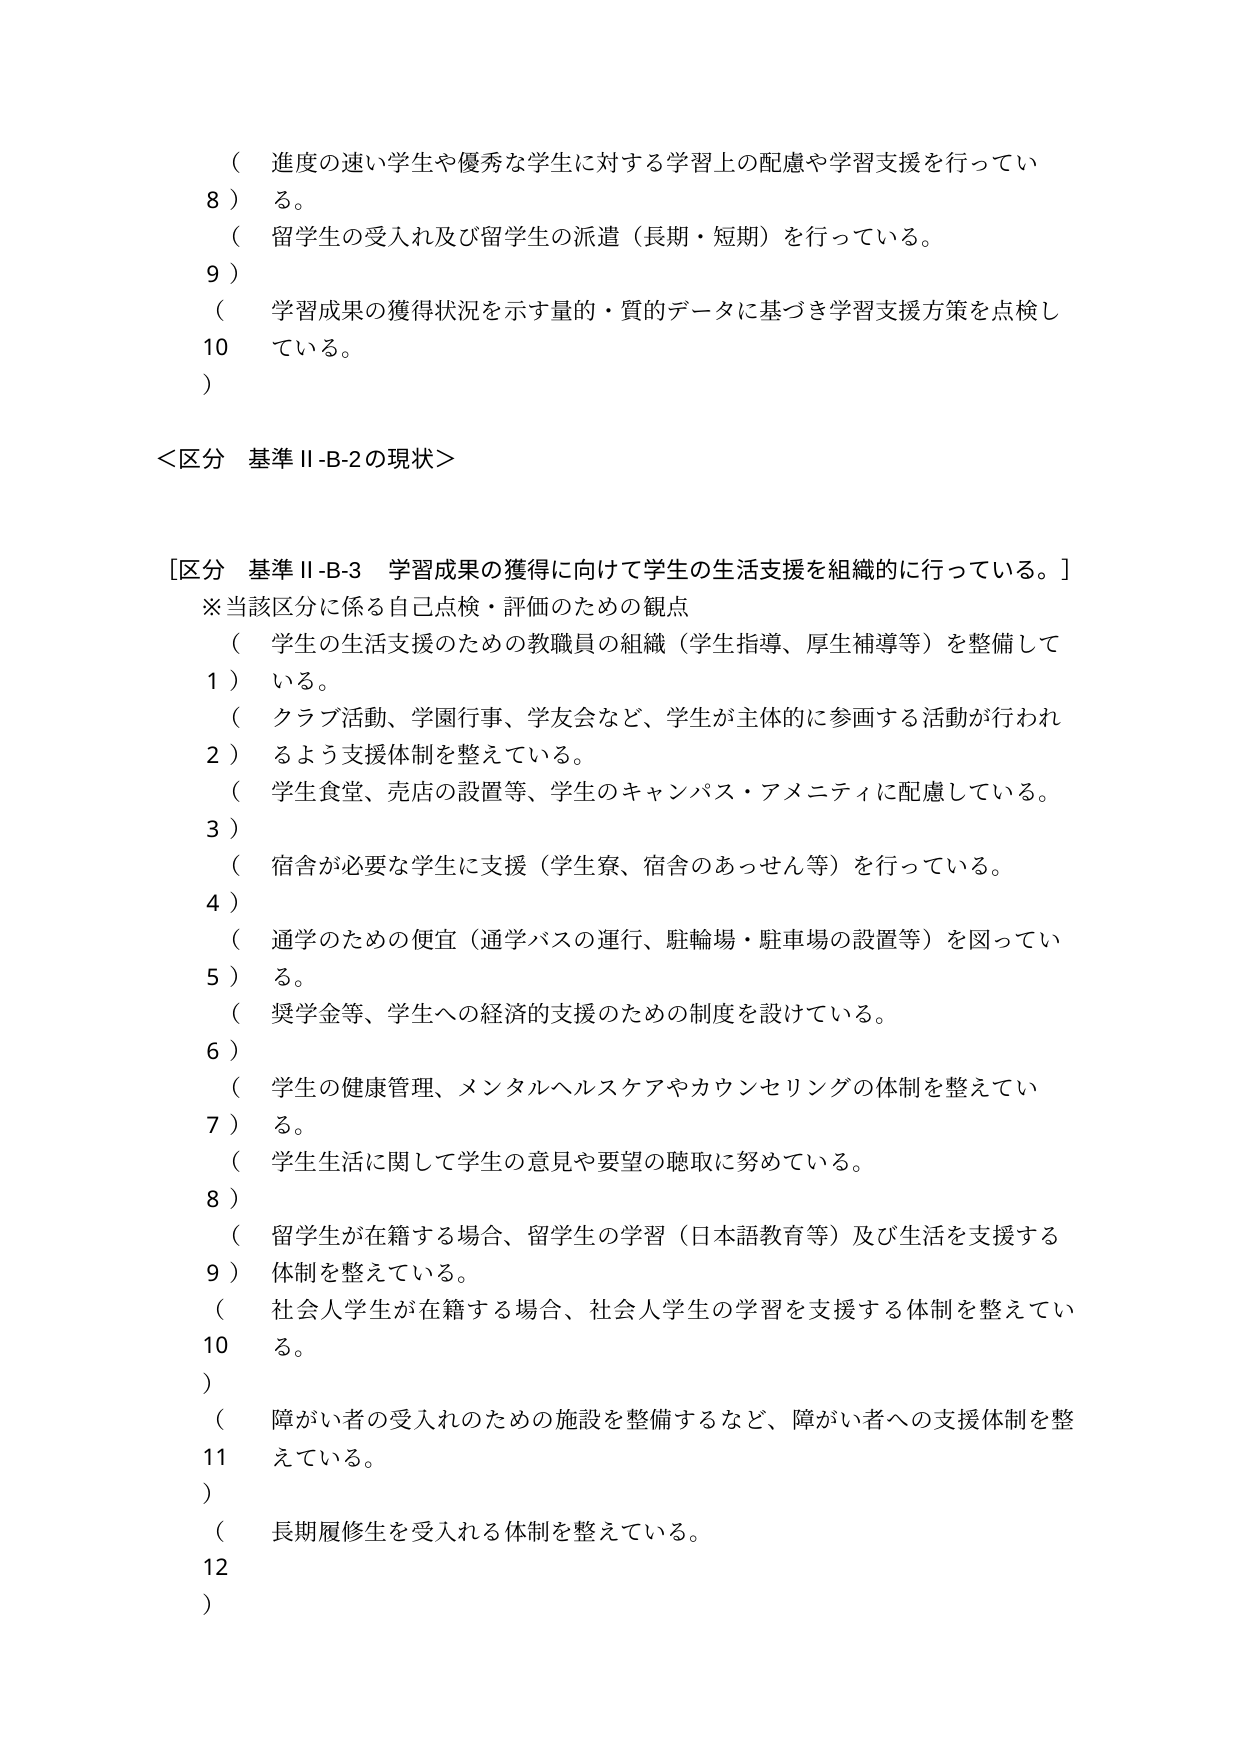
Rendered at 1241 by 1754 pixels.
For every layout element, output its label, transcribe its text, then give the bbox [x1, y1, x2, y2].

table_cell 学生食堂、売店の設置等、学生のキャンパス・アメニティに配慮している。 [255, 772, 1088, 846]
table_cell 社会人学生が在籍する場合、社会人学生の学習を支援する体制を整えている。 [255, 1290, 1088, 1401]
table_cell （12） [196, 1512, 255, 1622]
table_cell （10） [196, 291, 255, 402]
table_cell （11） [196, 1401, 255, 1512]
table_cell （9） [196, 217, 255, 291]
table_cell （3） [196, 772, 255, 846]
table_cell 障がい者の受入れのための施設を整備するなど、障がい者への支援体制を整えている。 [255, 1401, 1088, 1512]
table_cell （5） [196, 920, 255, 994]
table_cell （8） [196, 143, 255, 217]
table_cell （7） [196, 1068, 255, 1142]
table_cell 留学生が在籍する場合、留学生の学習（日本語教育等）及び生活を支援する体制を整えている。 [255, 1216, 1088, 1290]
table_cell 進度の速い学生や優秀な学生に対する学習上の配慮や学習支援を行っている。 [255, 143, 1082, 217]
table_cell （2） [196, 698, 255, 772]
table_cell 長期履修生を受入れる体制を整えている。 [255, 1512, 1088, 1622]
table_cell 留学生の受入れ及び留学生の派遣（長期・短期）を行っている。 [255, 217, 1082, 291]
table_header （1） [196, 624, 255, 698]
table_cell （4） [196, 846, 255, 920]
table_cell （10） [196, 1290, 255, 1401]
text ＜区分 基準Ⅱ-B-2の現状＞ [156, 439, 1085, 476]
text ［区分 基準Ⅱ-B-3 学習成果の獲得に向けて学生の生活支援を組織的に行っている。］ [156, 550, 1085, 587]
table_header 学生の生活支援のための教職員の組織（学生指導、厚生補導等）を整備している。 [255, 624, 1088, 698]
table_cell 通学のための便宜（通学バスの運行、駐輪場・駐車場の設置等）を図っている。 [255, 920, 1088, 994]
table_cell 奨学金等、学生への経済的支援のための制度を設けている。 [255, 994, 1088, 1068]
table_cell （9） [196, 1216, 255, 1290]
table_cell 宿舎が必要な学生に支援（学生寮、宿舎のあっせん等）を行っている。 [255, 846, 1088, 920]
table_cell 学生生活に関して学生の意見や要望の聴取に努めている。 [255, 1142, 1088, 1216]
text ※当該区分に係る自己点検・評価のための観点 [179, 587, 1085, 624]
table_cell クラブ活動、学園行事、学友会など、学生が主体的に参画する活動が行われるよう支援体制を整えている。 [255, 698, 1088, 772]
table_cell 学習成果の獲得状況を示す量的・質的データに基づき学習支援方策を点検している。 [255, 291, 1082, 402]
table_cell （8） [196, 1142, 255, 1216]
table_cell 学生の健康管理、メンタルヘルスケアやカウンセリングの体制を整えている。 [255, 1068, 1088, 1142]
table_cell （6） [196, 994, 255, 1068]
